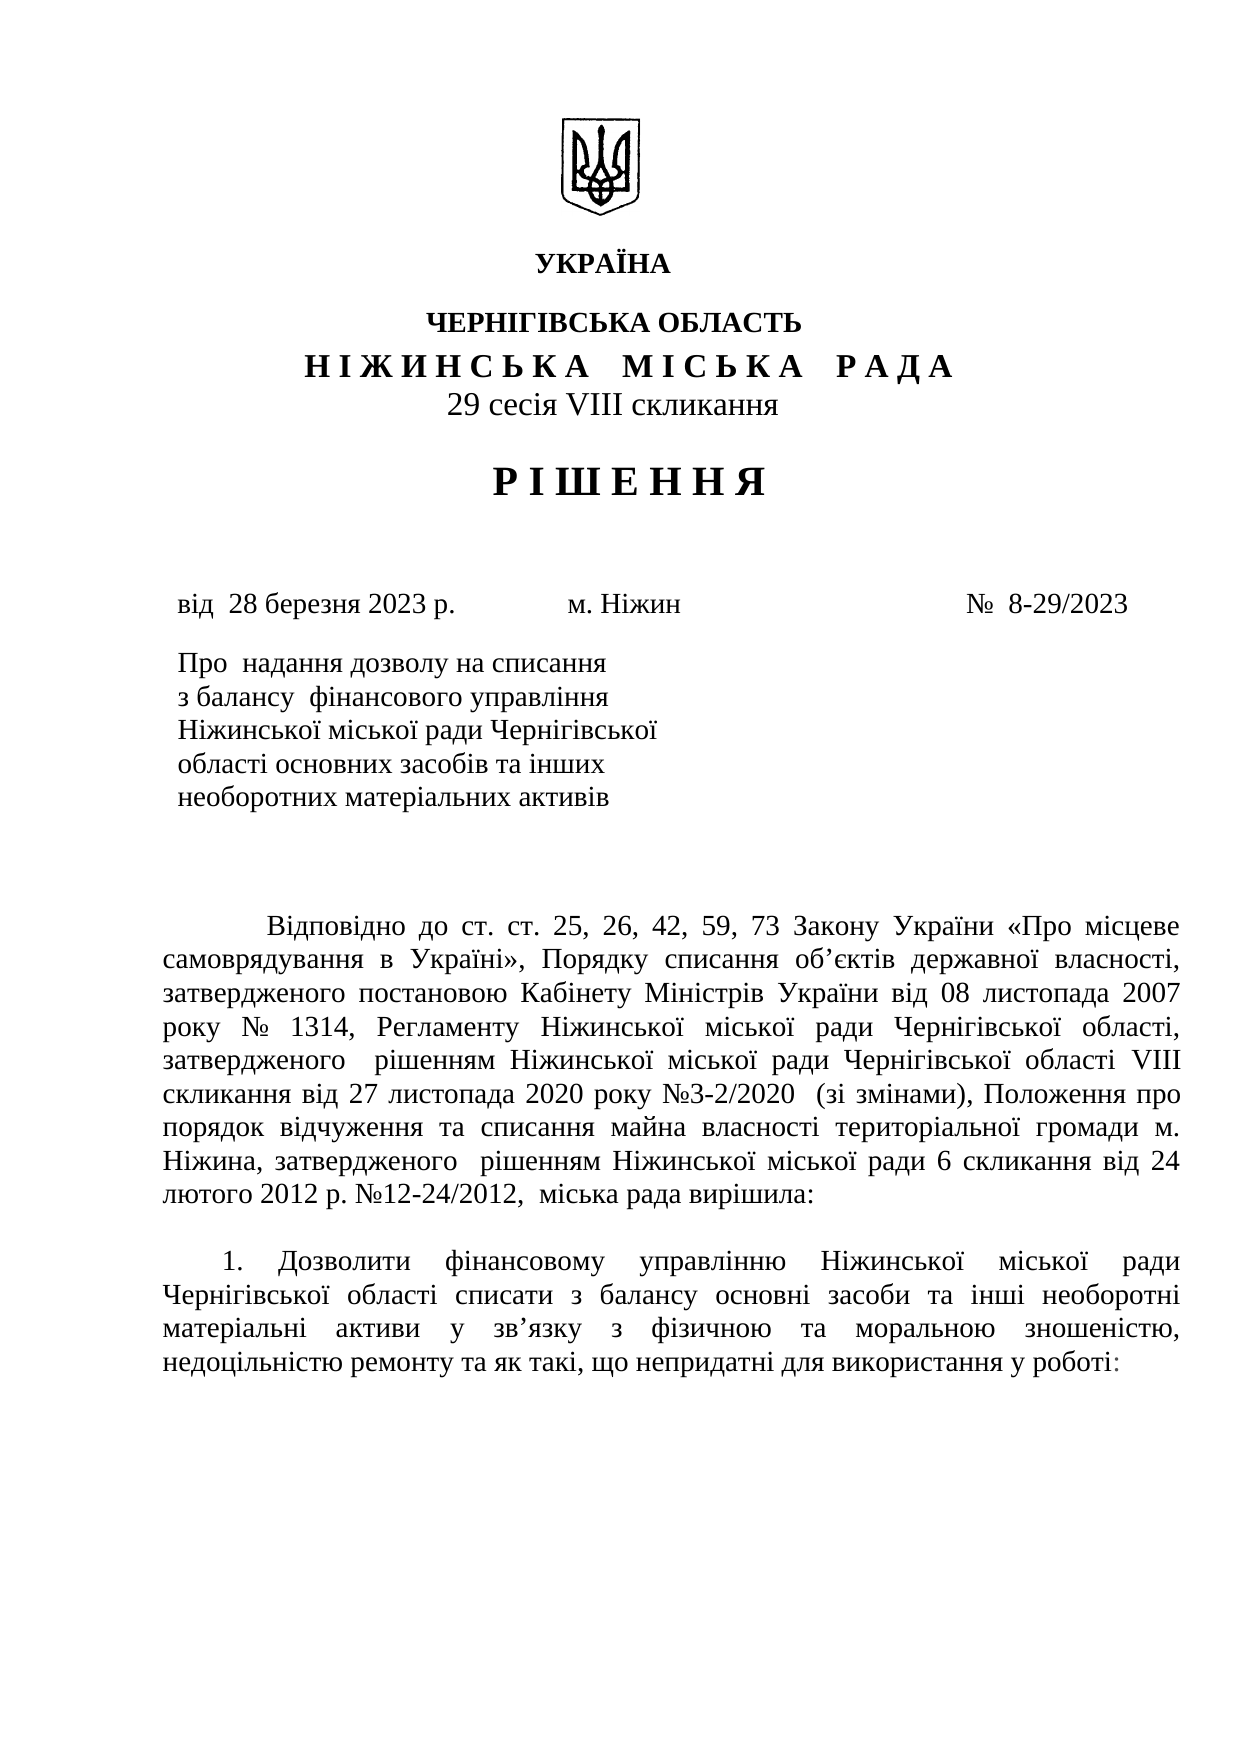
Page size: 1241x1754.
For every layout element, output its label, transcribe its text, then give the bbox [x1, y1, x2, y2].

text Р І Ш Е Н Н Я [162, 456, 1181, 504]
subtitle Н І Ж И Н С Ь К А М І С Ь К А Р А Д А [103, 346, 1181, 384]
text необоротних матеріальних активів [118, 779, 1181, 813]
text області основних засобів та інших [118, 746, 1181, 779]
text з балансу фінансового управління [118, 679, 1181, 712]
text від 28 березня 2023 р. м. Ніжин № 8-29/2023 [103, 586, 1181, 619]
text ЧЕРНІГІВСЬКА ОБЛАСТЬ [162, 305, 1181, 339]
picture [561, 118, 641, 216]
text Ніжинської міської ради Чернігівської [118, 712, 1181, 746]
text УКРАЇНА [162, 118, 1181, 279]
text 29 сесія VIII скликання [162, 384, 1181, 423]
text Про надання дозволу на списання [118, 645, 1181, 679]
text 1. Дозволити фінансовому управлінню Ніжинської міської ради Чернігівської області списати з балансу основні засоби та інші необоротні матеріальні активи у зв’язку з фізичною та моральною зношеністю, недоцільністю ремонту та як такі, що непридатні для використання у роботі: [162, 1243, 1181, 1378]
text Відповідно до ст. ст. 25, 26, 42, 59, 73 Закону України «Про місцеве самоврядування в Україні», Порядку списання об’єктів державної власності, затвердженого постановою Кабінету Міністрів України від 08 листопада 2007 року № 1314, Регламенту Ніжинської міської ради Чернігівської області, затвердженого рішенням Ніжинської міської ради Чернігівської області VIIІ скликання від 27 листопада 2020 року №3-2/2020 (зі змінами), Положення про порядок відчуження та списання майна власності територіальної громади м. Ніжина, затвердженого рішенням Ніжинської міської ради 6 скликання від 24 лютого 2012 р. №12-24/2012, міська рада вирішила: [162, 908, 1181, 1210]
